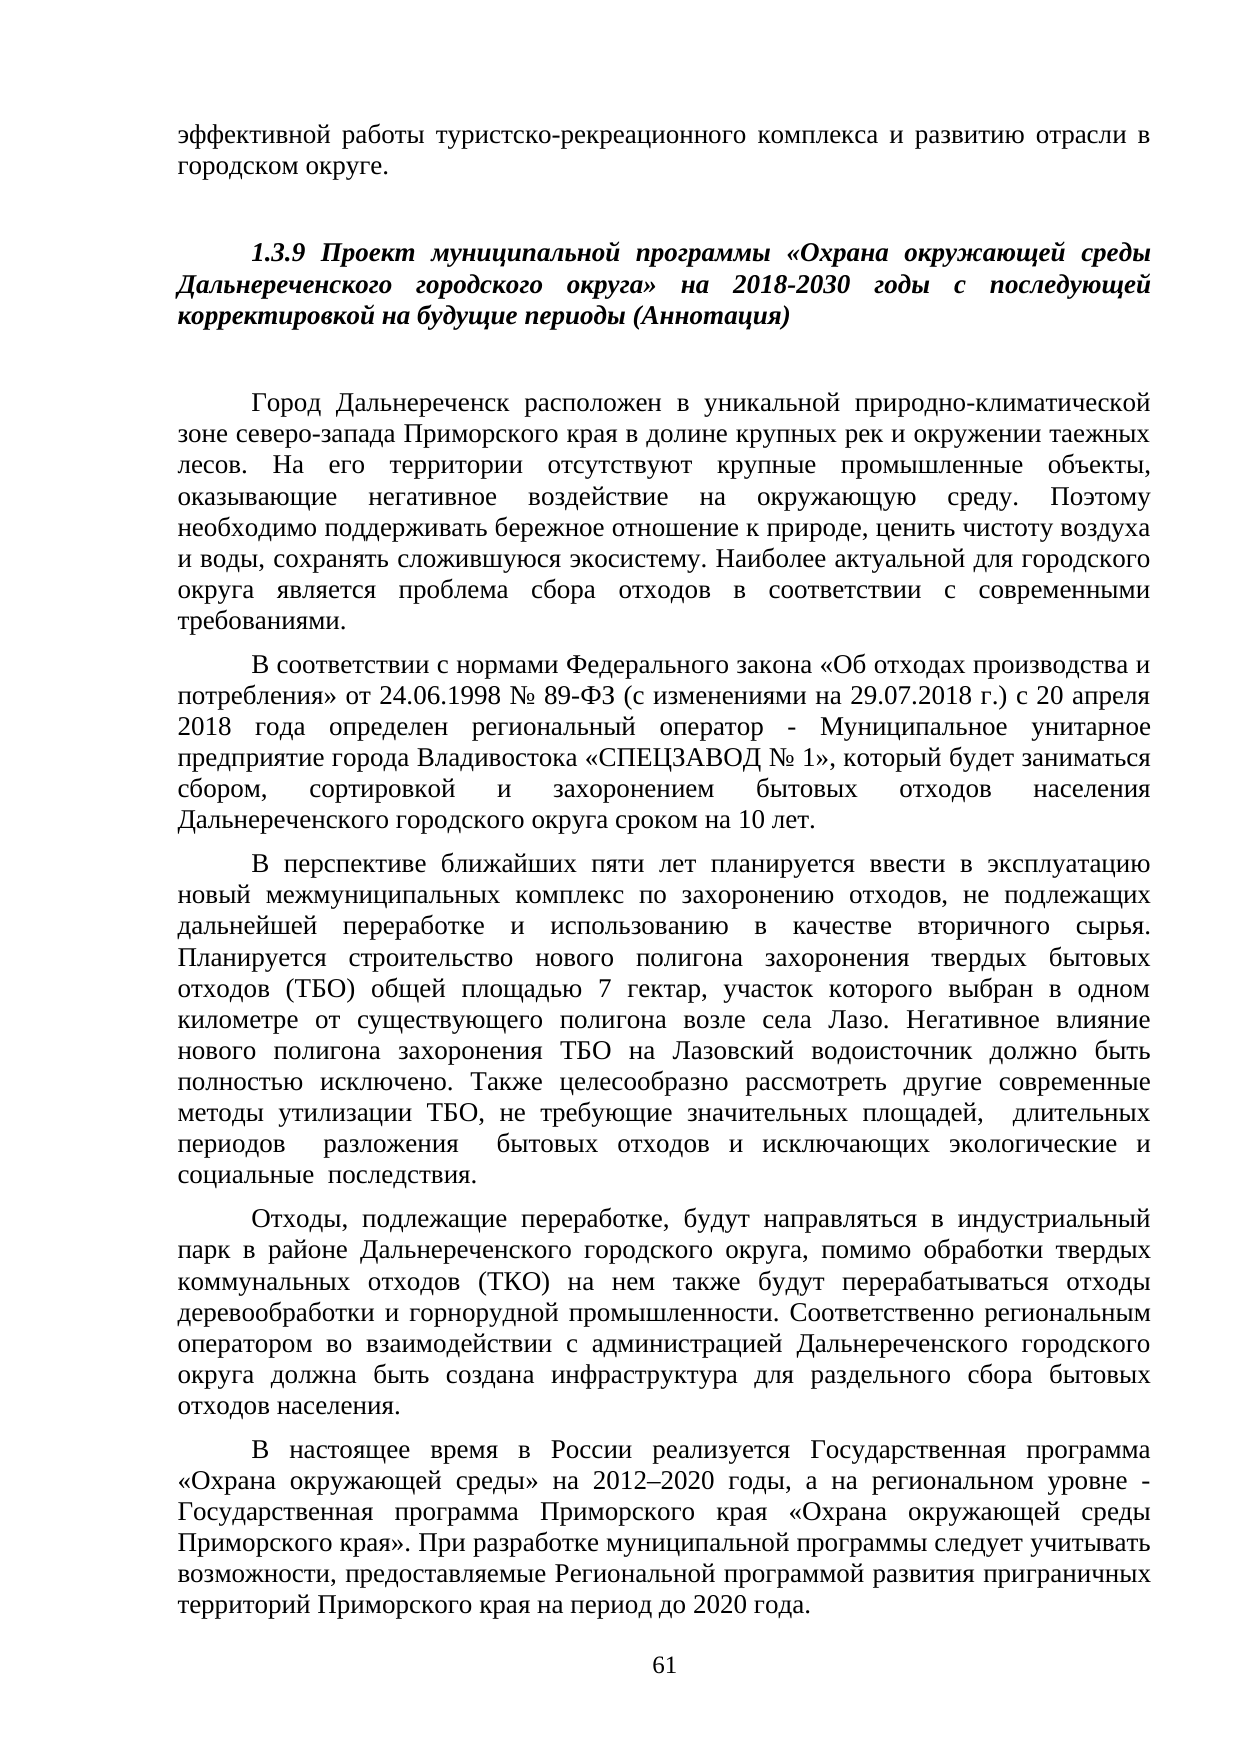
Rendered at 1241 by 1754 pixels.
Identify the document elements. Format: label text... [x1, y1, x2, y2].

text В соответствии с нормами Федерального закона «Об отходах производства и потребления» от 24.06.1998 № 89-ФЗ (с изменениями на 29.07.2018 г.) с 20 апреля 2018 года определен региональный оператор - Муниципальное унитарное предприятие города Владивостока «СПЕЦЗАВОД № 1», который будет заниматься сбором, сортировкой и захоронением бытовых отходов населения Дальнереченского городского округа сроком на 10 лет. [177, 648, 1152, 835]
text В перспективе ближайших пяти лет планируется ввести в эксплуатацию новый межмуниципальных комплекс по захоронению отходов, не подлежащих дальнейшей переработке и использованию в качестве вторичного сырья. Планируется строительство нового полигона захоронения твердых бытовых отходов (ТБО) общей площадью 7 гектар, участок которого выбран в одном километре от существующего полигона возле села Лазо. Негативное влияние нового полигона захоронения ТБО на Лазовский водоисточник должно быть полностью исключено. Также целесообразно рассмотреть другие современные методы утилизации ТБО, не требующие значительных площадей, длительных периодов разложения бытовых отходов и исключающих экологические и социальные последствия. [177, 847, 1152, 1190]
text Отходы, подлежащие переработке, будут направляться в индустриальный парк в районе Дальнереченского городского округа, помимо обработки твердых коммунальных отходов (ТКО) на нем также будут перерабатываться отходы деревообработки и горнорудной промышленности. Соответственно региональным оператором во взаимодействии с администрацией Дальнереченского городского округа должна быть создана инфраструктура для раздельного сбора бытовых отходов населения. [177, 1202, 1152, 1420]
text Город Дальнереченск расположен в уникальной природно-климатической зоне северо-запада Приморского края в долине крупных рек и окружении таежных лесов. На его территории отсутствуют крупные промышленные объекты, оказывающие негативное воздействие на окружающую среду. Поэтому необходимо поддерживать бережное отношение к природе, ценить чистоту воздуха и воды, сохранять сложившуюся экосистему. Наиболее актуальной для городского округа является проблема сбора отходов в соответствии с современными требованиями. [177, 386, 1152, 635]
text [177, 118, 1152, 180]
text В настоящее время в России реализуется Государственная программа «Охрана окружающей среды» на 2012–2020 годы, а на региональном уровне - Государственная программа Приморского края «Охрана окружающей среды Приморского края». При разработке муниципальной программы следует учитывать возможности, предоставляемые Региональной программой развития приграничных территорий Приморского края на период до 2020 года. [177, 1433, 1152, 1620]
text 1.3.9 Проект муниципальной программы «Охрана окружающей среды Дальнереченского городского округа» на 2018-2030 годы с последующей корректировкой на будущие периоды (Аннотация) [177, 237, 1152, 330]
